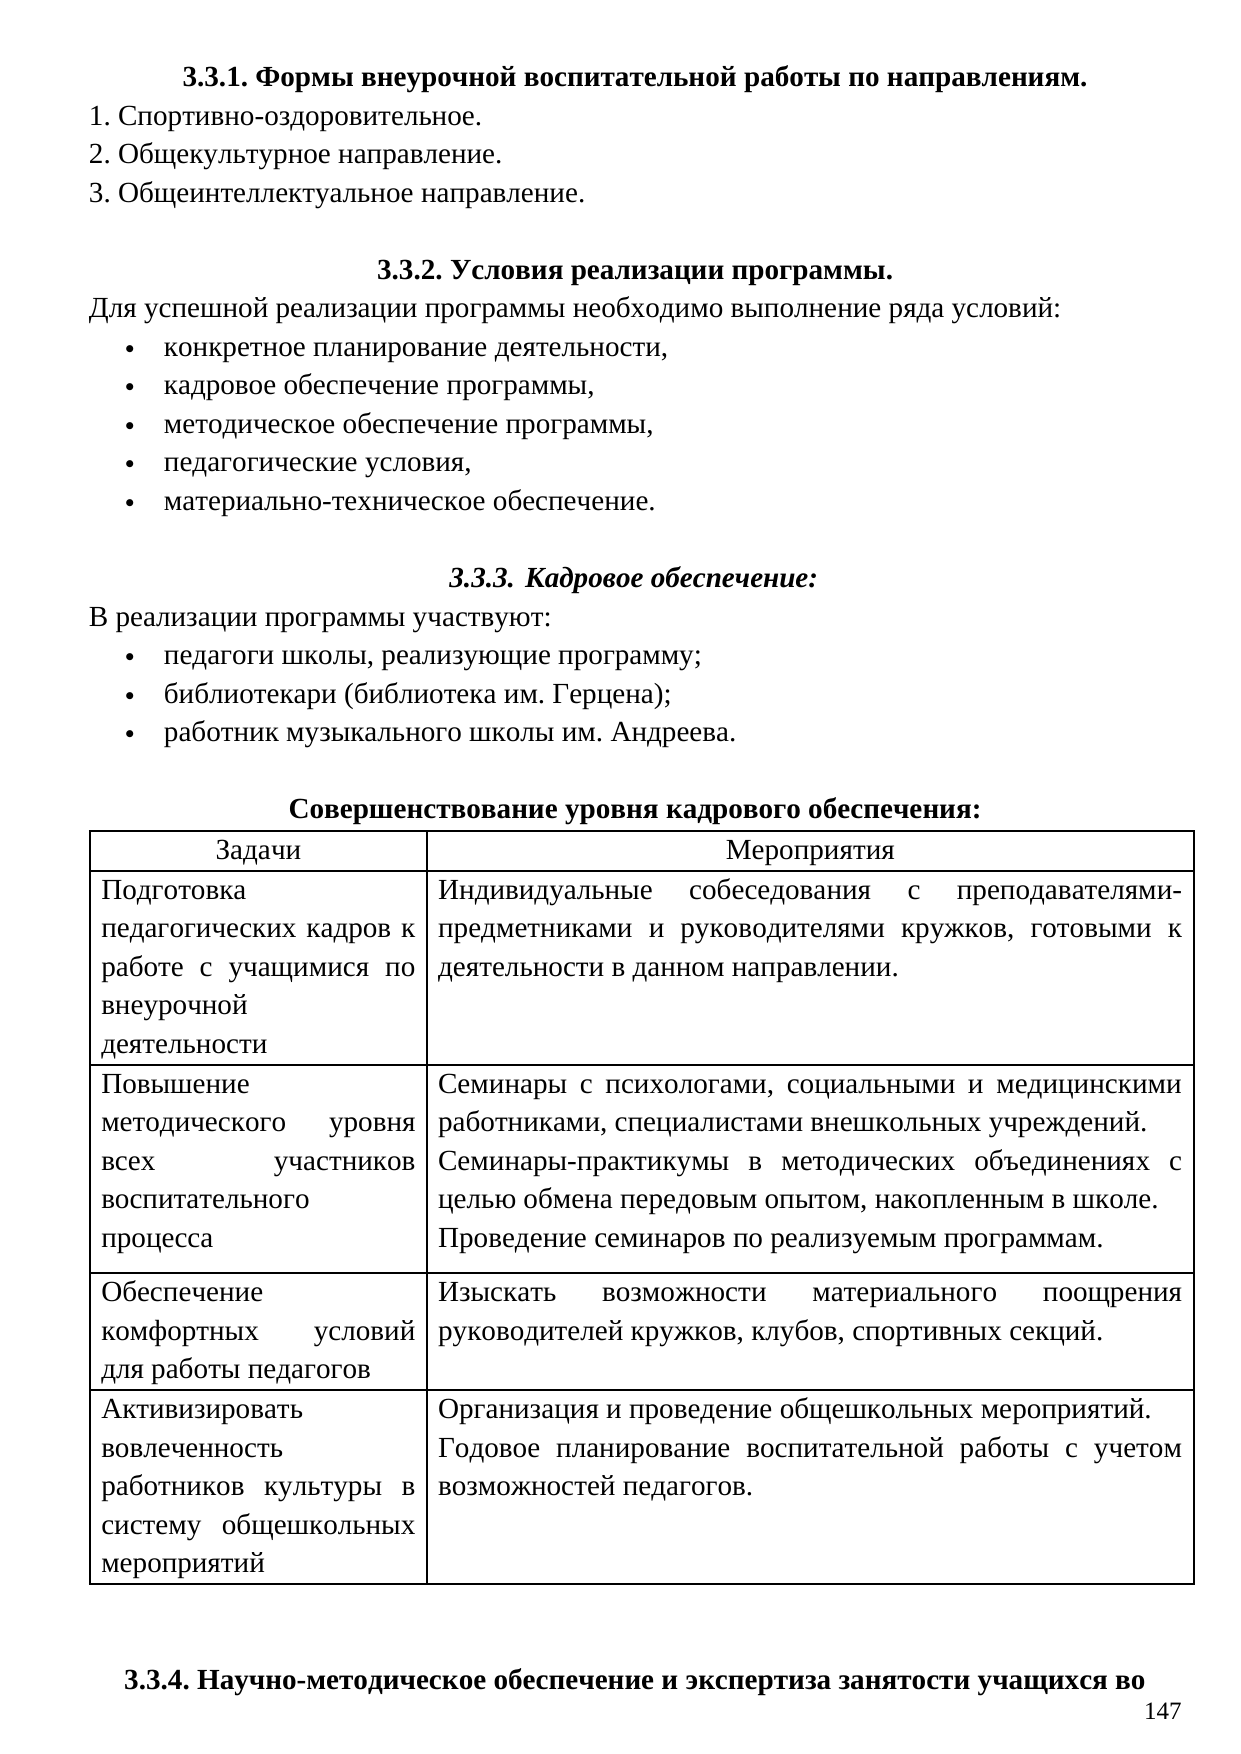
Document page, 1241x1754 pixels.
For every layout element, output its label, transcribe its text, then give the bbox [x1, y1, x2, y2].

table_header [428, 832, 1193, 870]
text 3. Общеинтеллектуальное направление. [89, 175, 1181, 208]
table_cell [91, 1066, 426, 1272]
text 1. Спортивно-оздоровительное. [89, 98, 1181, 131]
text 3.3.3. Кадровое обеспечение: [89, 560, 1181, 594]
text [89, 1662, 1181, 1696]
list библиотекари (библиотека им. Герцена); [126, 676, 1181, 709]
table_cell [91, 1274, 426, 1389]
text 3.3.1. Формы внеурочной воспитательной работы по направлениям. [89, 59, 1181, 93]
list материально-техническое обеспечение. [126, 483, 1181, 517]
list педагоги школы, реализующие программу; [126, 637, 1181, 671]
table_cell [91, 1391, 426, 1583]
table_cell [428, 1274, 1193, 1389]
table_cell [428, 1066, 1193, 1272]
list методическое обеспечение программы, [126, 406, 1181, 439]
text В реализации программы участвуют: [89, 599, 1181, 632]
text Совершенствование уровня кадрового обеспечения: [89, 791, 1181, 825]
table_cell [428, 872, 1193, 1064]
list работник музыкального школы им. Андреева. [126, 714, 1181, 748]
text Для успешной реализации программы необходимо выполнение ряда условий: [89, 290, 1181, 324]
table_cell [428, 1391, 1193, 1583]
list педагогические условия, [126, 444, 1181, 478]
list кадровое обеспечение программы, [126, 367, 1181, 401]
text 2. Общекультурное направление. [89, 136, 1181, 170]
text 3.3.2. Условия реализации программы. [89, 252, 1181, 285]
list конкретное планирование деятельности, [126, 329, 1181, 362]
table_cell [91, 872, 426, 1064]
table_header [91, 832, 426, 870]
